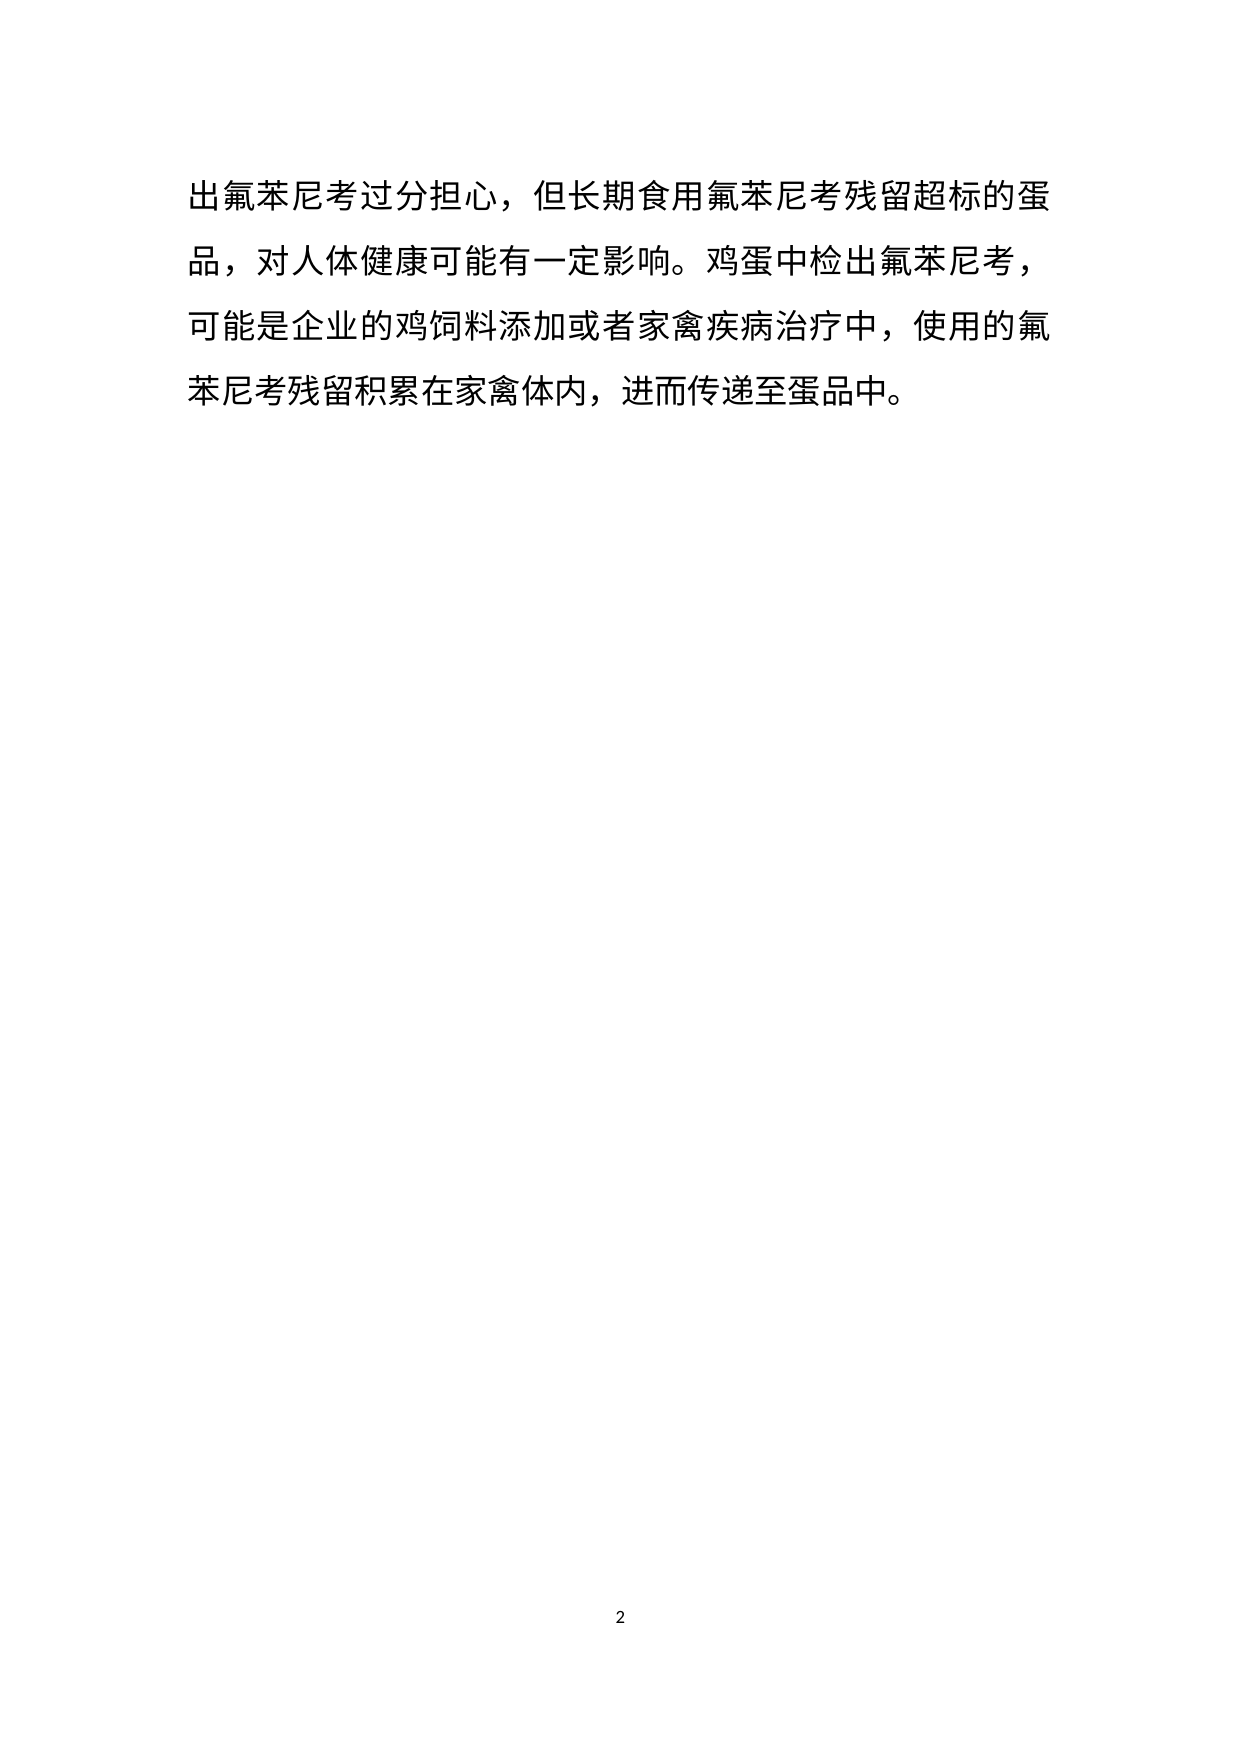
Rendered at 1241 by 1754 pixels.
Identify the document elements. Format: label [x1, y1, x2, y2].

text [187, 162, 1053, 422]
